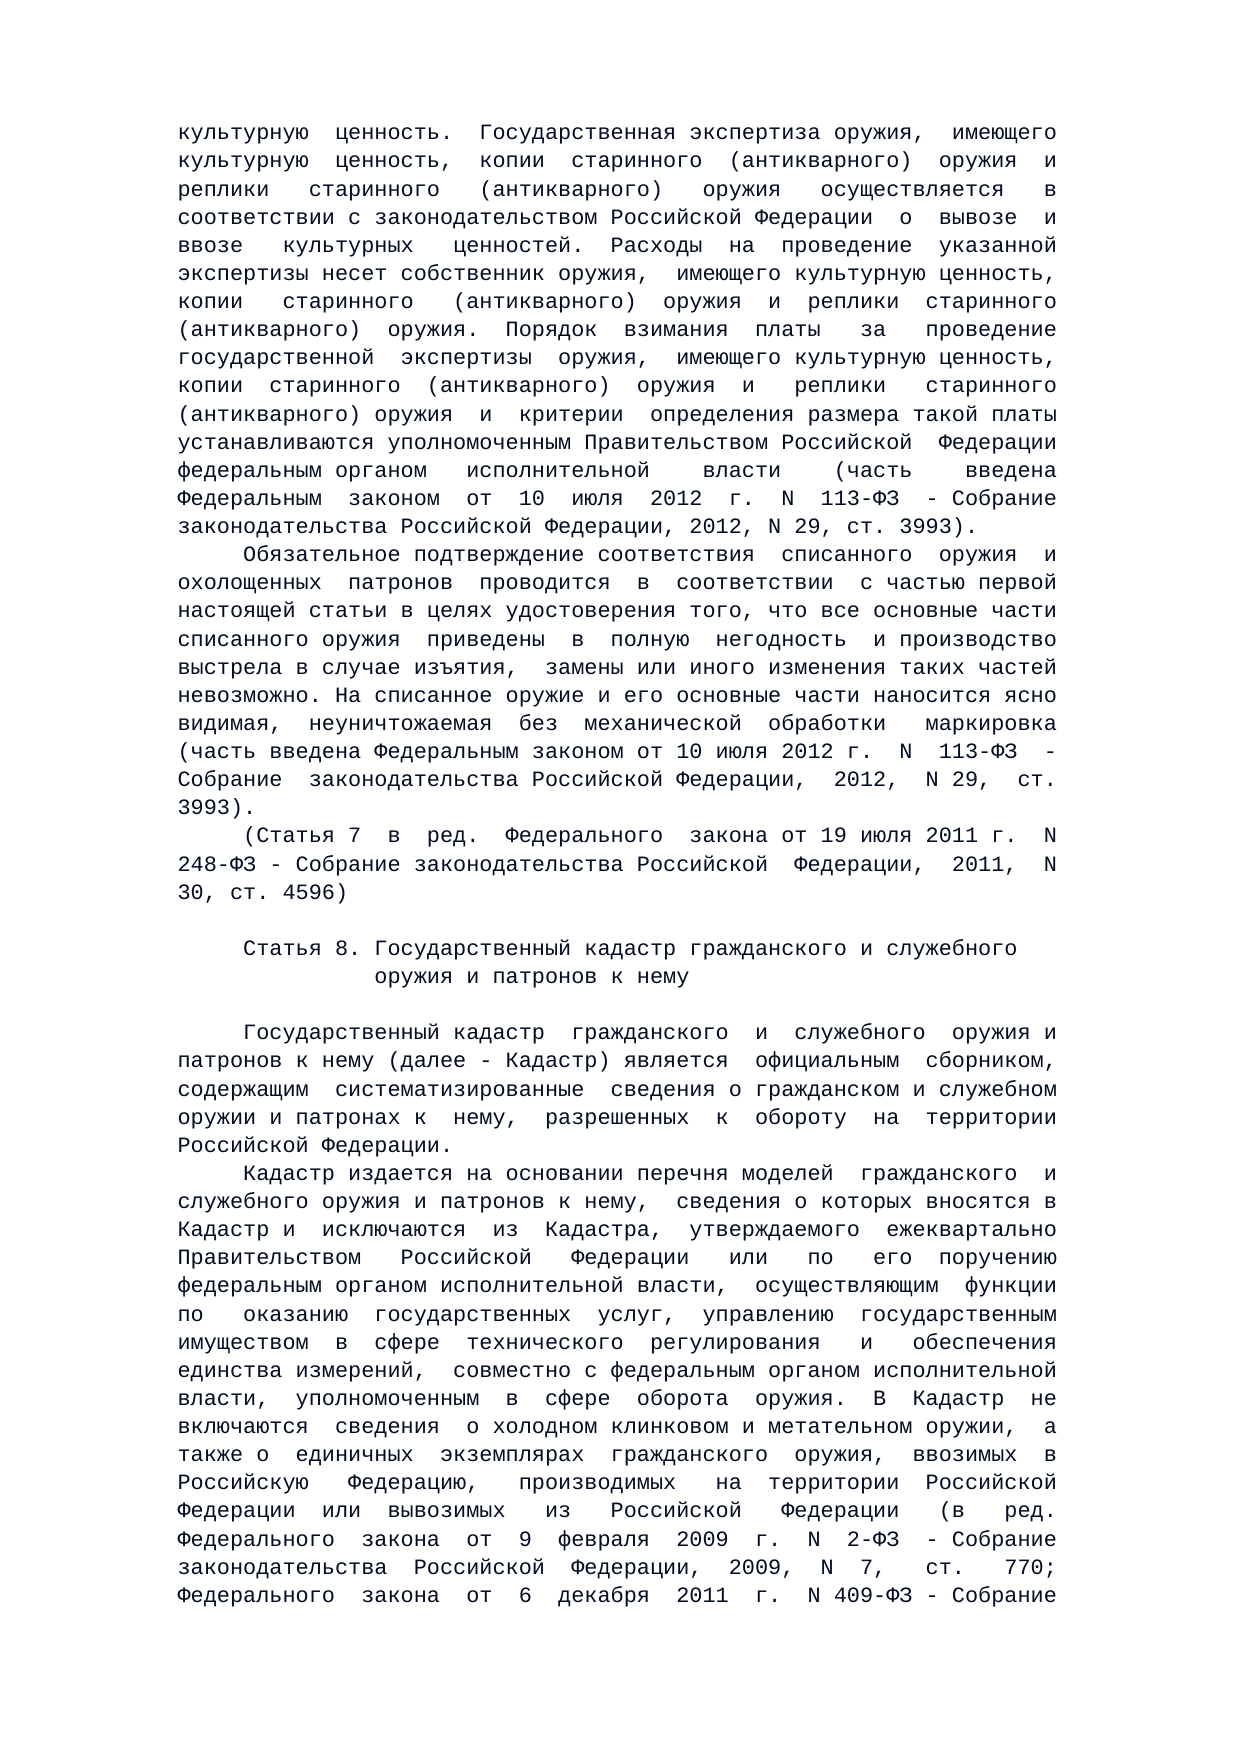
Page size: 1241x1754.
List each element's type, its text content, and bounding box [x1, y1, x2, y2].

text единства измерений, совместно с федеральным органом исполнительной [177, 1356, 1152, 1384]
text по оказанию государственных услуг, управлению государственным [177, 1299, 1152, 1327]
text культурную ценность, копии старинного (антикварного) оружия и [177, 146, 1152, 174]
text законодательства Российской Федерации, 2009, N 7, ст. 770; [177, 1552, 1152, 1581]
text 30, ст. 4596) [177, 877, 1152, 906]
text служебного оружия и патронов к нему, сведения о которых вносятся в [177, 1187, 1152, 1215]
text Кадастр издается на основании перечня моделей гражданского и [177, 1159, 1152, 1187]
text патронов к нему (далее - Кадастр) является официальным сборником, [177, 1046, 1152, 1074]
text Российскую Федерацию, производимых на территории Российской [177, 1468, 1152, 1496]
text федеральным органом исполнительной власти, осуществляющим функции [177, 1271, 1152, 1299]
text невозможно. На списанное оружие и его основные части наносится ясно [177, 681, 1152, 709]
text копии старинного (антикварного) оружия и реплики старинного [177, 287, 1152, 315]
text (Статья 7 в ред. Федерального закона от 19 июля 2011 г. N [177, 821, 1152, 849]
text Российской Федерации. [177, 1131, 1152, 1159]
text культурную ценность. Государственная экспертиза оружия, имеющего [177, 118, 1152, 146]
text оружия и патронов к нему [177, 962, 1152, 990]
text включаются сведения о холодном клинковом и метательном оружии, а [177, 1412, 1152, 1440]
text 248-ФЗ - Собрание законодательства Российской Федерации, 2011, N [177, 849, 1152, 877]
text Государственный кадастр гражданского и служебного оружия и [177, 1018, 1152, 1046]
text Федерации или вывозимых из Российской Федерации (в ред. [177, 1496, 1152, 1524]
text государственной экспертизы оружия, имеющего культурную ценность, [177, 343, 1152, 371]
text федеральным органом исполнительной власти (часть введена [177, 456, 1152, 484]
text Федерального закона от 6 декабря 2011 г. N 409-ФЗ - Собрание [177, 1581, 1152, 1609]
text содержащим систематизированные сведения о гражданском и служебном [177, 1074, 1152, 1102]
text списанного оружия приведены в полную негодность и производство [177, 624, 1152, 652]
text настоящей статьи в целях удостоверения того, что все основные части [177, 596, 1152, 624]
text охолощенных патронов проводится в соответствии с частью первой [177, 568, 1152, 596]
text реплики старинного (антикварного) оружия осуществляется в [177, 174, 1152, 202]
text 3993). [177, 793, 1152, 821]
text устанавливаются уполномоченным Правительством Российской Федерации [177, 427, 1152, 456]
text законодательства Российской Федерации, 2012, N 29, ст. 3993). [177, 512, 1152, 540]
text (антикварного) оружия. Порядок взимания платы за проведение [177, 315, 1152, 343]
text Правительством Российской Федерации или по его поручению [177, 1243, 1152, 1271]
text власти, уполномоченным в сфере оборота оружия. В Кадастр не [177, 1384, 1152, 1412]
text соответствии с законодательством Российской Федерации о вывозе и [177, 202, 1152, 231]
text оружии и патронах к нему, разрешенных к обороту на территории [177, 1102, 1152, 1131]
text (часть введена Федеральным законом от 10 июля 2012 г. N 113-ФЗ - [177, 737, 1152, 765]
text экспертизы несет собственник оружия, имеющего культурную ценность, [177, 259, 1152, 287]
text Федеральным законом от 10 июля 2012 г. N 113-ФЗ - Собрание [177, 484, 1152, 512]
text имуществом в сфере технического регулирования и обеспечения [177, 1327, 1152, 1356]
text также о единичных экземплярах гражданского оружия, ввозимых в [177, 1440, 1152, 1468]
text ввозе культурных ценностей. Расходы на проведение указанной [177, 231, 1152, 259]
text Кадастр и исключаются из Кадастра, утверждаемого ежеквартально [177, 1215, 1152, 1243]
text Обязательное подтверждение соответствия списанного оружия и [177, 540, 1152, 568]
text Собрание законодательства Российской Федерации, 2012, N 29, ст. [177, 765, 1152, 793]
text выстрела в случае изъятия, замены или иного изменения таких частей [177, 652, 1152, 681]
text копии старинного (антикварного) оружия и реплики старинного [177, 371, 1152, 399]
text Статья 8. Государственный кадастр гражданского и служебного [177, 934, 1152, 962]
text Федерального закона от 9 февраля 2009 г. N 2-ФЗ - Собрание [177, 1524, 1152, 1552]
text (антикварного) оружия и критерии определения размера такой платы [177, 399, 1152, 427]
text видимая, неуничтожаемая без механической обработки маркировка [177, 709, 1152, 737]
